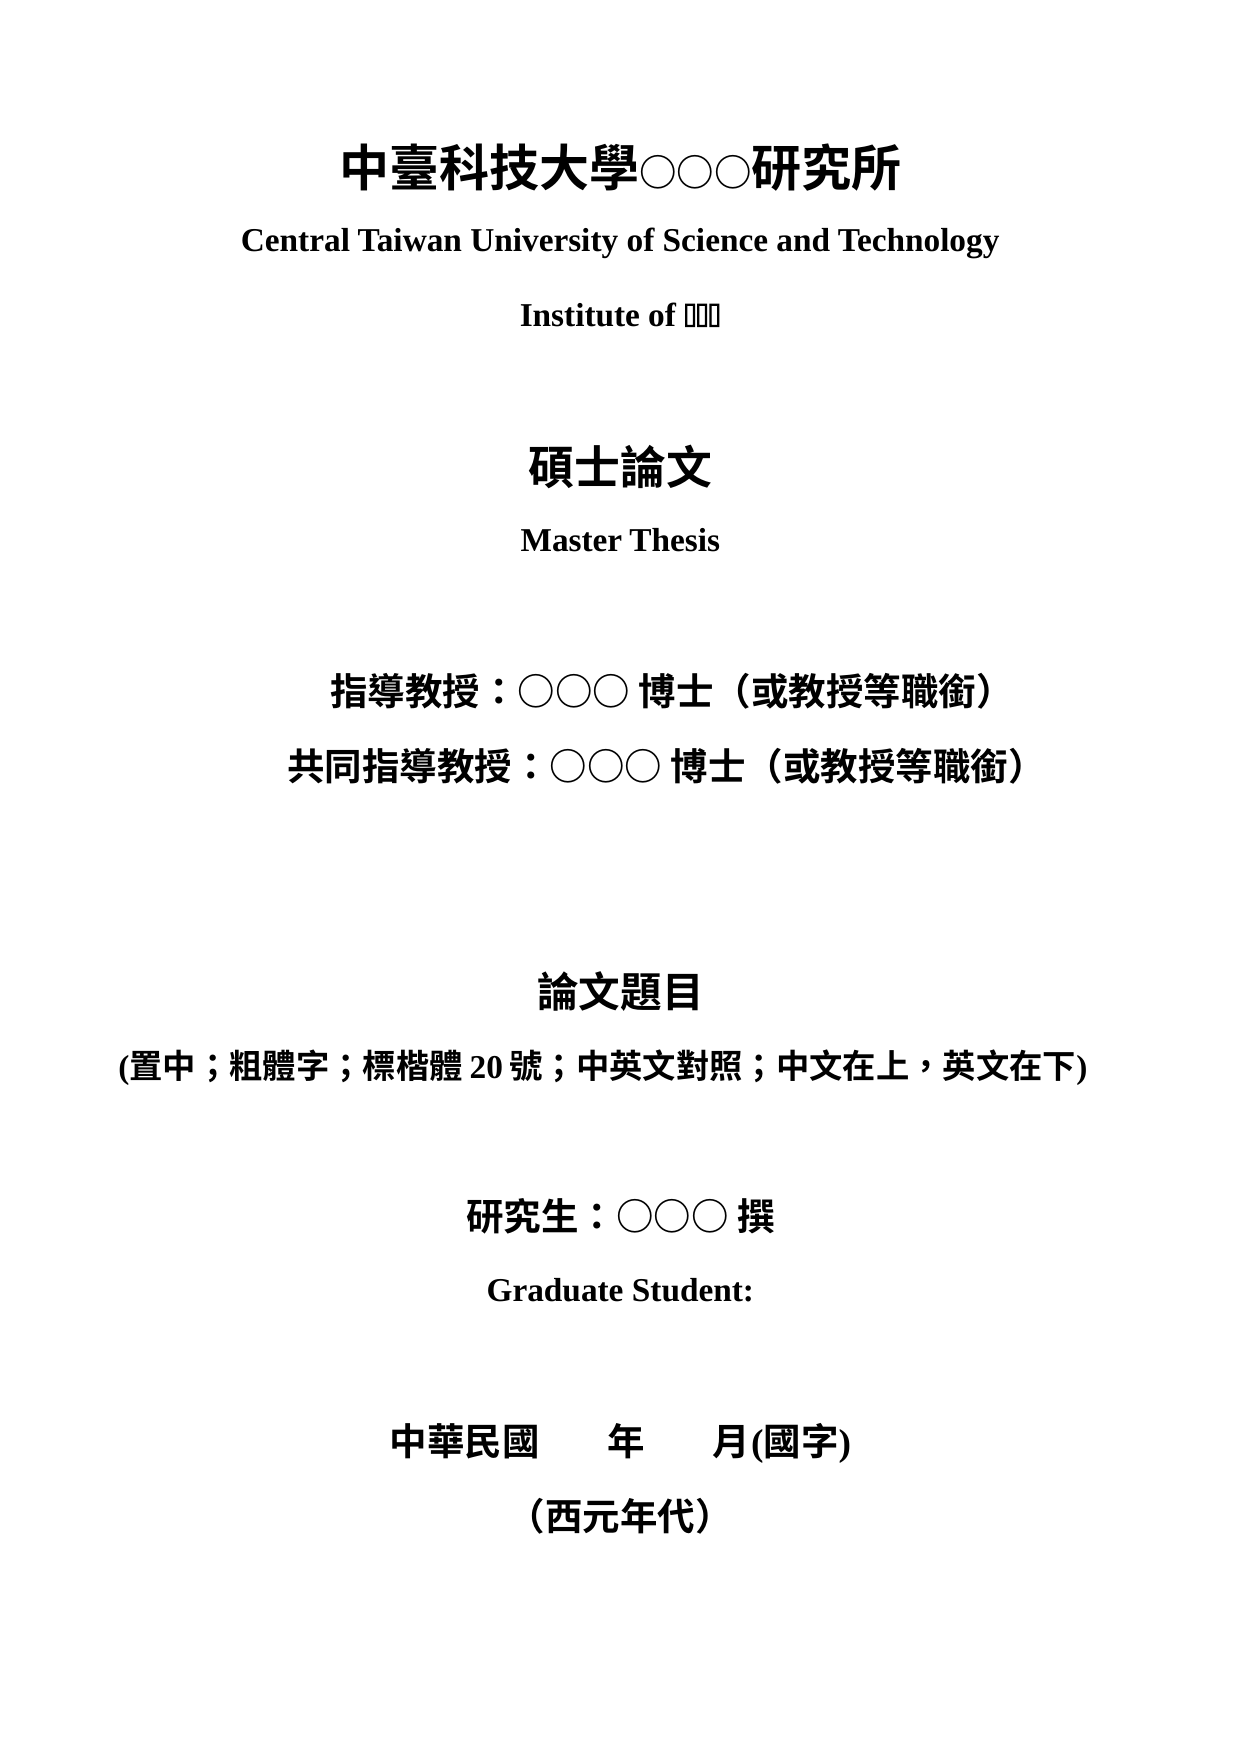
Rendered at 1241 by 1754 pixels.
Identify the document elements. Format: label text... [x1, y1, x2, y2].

text 共同指導教授：○○○ 博士（或教授等職銜） [118, 727, 1122, 802]
text 碩士論文 [118, 427, 1122, 502]
text Graduate Student: [118, 1252, 1122, 1327]
text (置中；粗體字；標楷體20號；中英文對照；中文在上，英文在下) [118, 1027, 1122, 1102]
text 中華民國 年 月(國字) [118, 1402, 1122, 1477]
text Institute of [118, 277, 1122, 352]
text 研究生：○○○ 撰 [118, 1177, 1122, 1252]
text 中臺科技大學○○○研究所 [118, 127, 1122, 202]
text 指導教授：○○○ 博士（或教授等職銜） [118, 652, 1122, 727]
text （西元年代） [118, 1477, 1122, 1552]
text 論文題目 [118, 952, 1122, 1027]
text Master Thesis [118, 502, 1122, 577]
text Central of Science and Technology [118, 202, 1122, 277]
